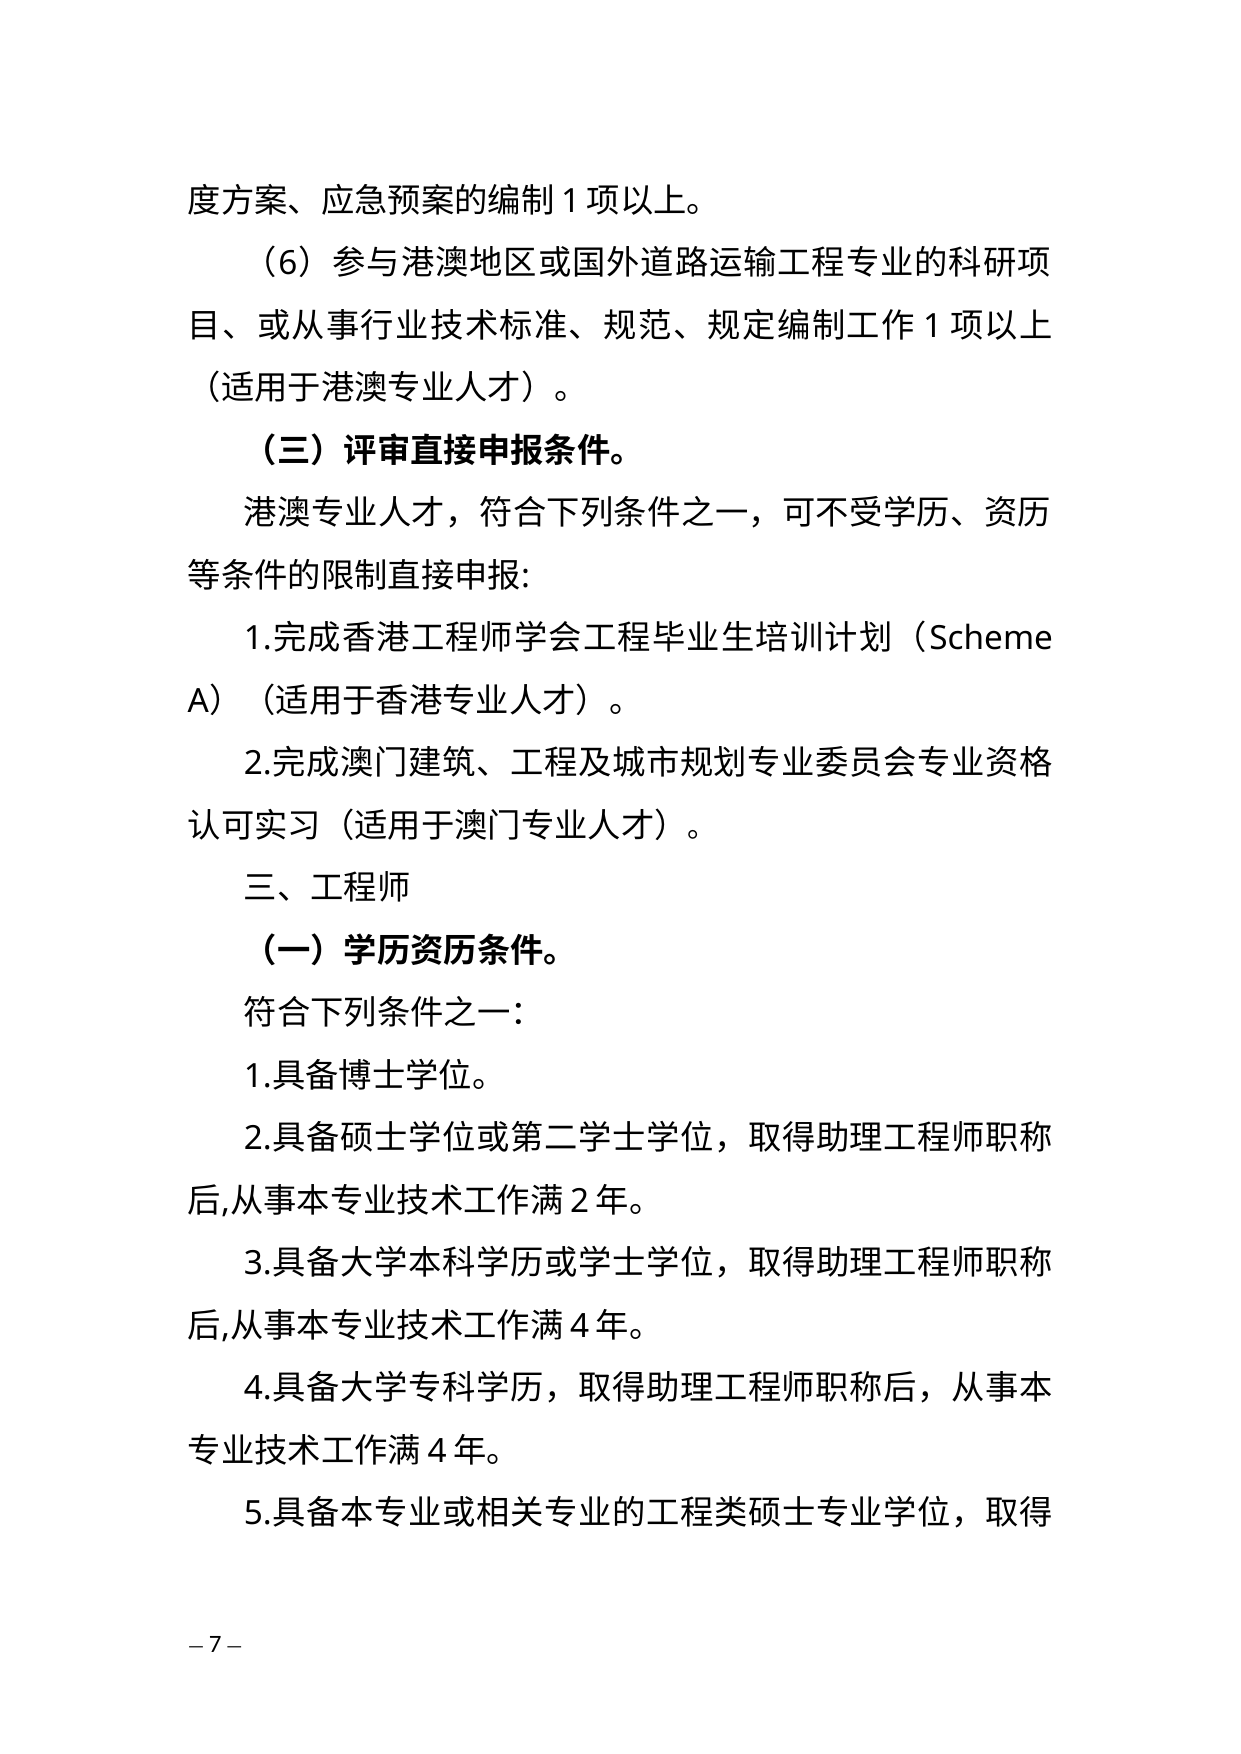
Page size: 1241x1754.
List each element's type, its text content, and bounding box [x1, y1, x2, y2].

text （一）学历资历条件。 [187, 912, 1053, 974]
text （三）评审直接申报条件。 [187, 412, 1053, 474]
text 1.具备博士学位。 [187, 1037, 1053, 1099]
text 港澳专业人才，符合下列条件之一，可不受学历、资历等条件的限制直接申报: [187, 474, 1053, 599]
text 2.完成澳门建筑、工程及城市规划专业委员会专业资格认可实习（适用于澳门专业人才）。 [187, 724, 1053, 849]
text 符合下列条件之一： [187, 974, 1053, 1037]
text 三、工程师 [187, 849, 1053, 912]
text 1.完成香港工程师学会工程毕业生培训计划（Scheme A）（适用于香港专业人才）。 [187, 599, 1053, 724]
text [187, 162, 1053, 224]
text 4.具备大学专科学历，取得助理工程师职称后，从事本专业技术工作满4年。 [187, 1349, 1053, 1474]
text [187, 1474, 1053, 1537]
text 2.具备硕士学位或第二学士学位，取得助理工程师职称后,从事本专业技术工作满2年。 [187, 1099, 1053, 1224]
text 3.具备大学本科学历或学士学位，取得助理工程师职称后,从事本专业技术工作满4年。 [187, 1224, 1053, 1349]
text （6）参与港澳地区或国外道路运输工程专业的科研项目、或从事行业技术标准、规范、规定编制工作1项以上（适用于港澳专业人才）。 [187, 224, 1053, 412]
